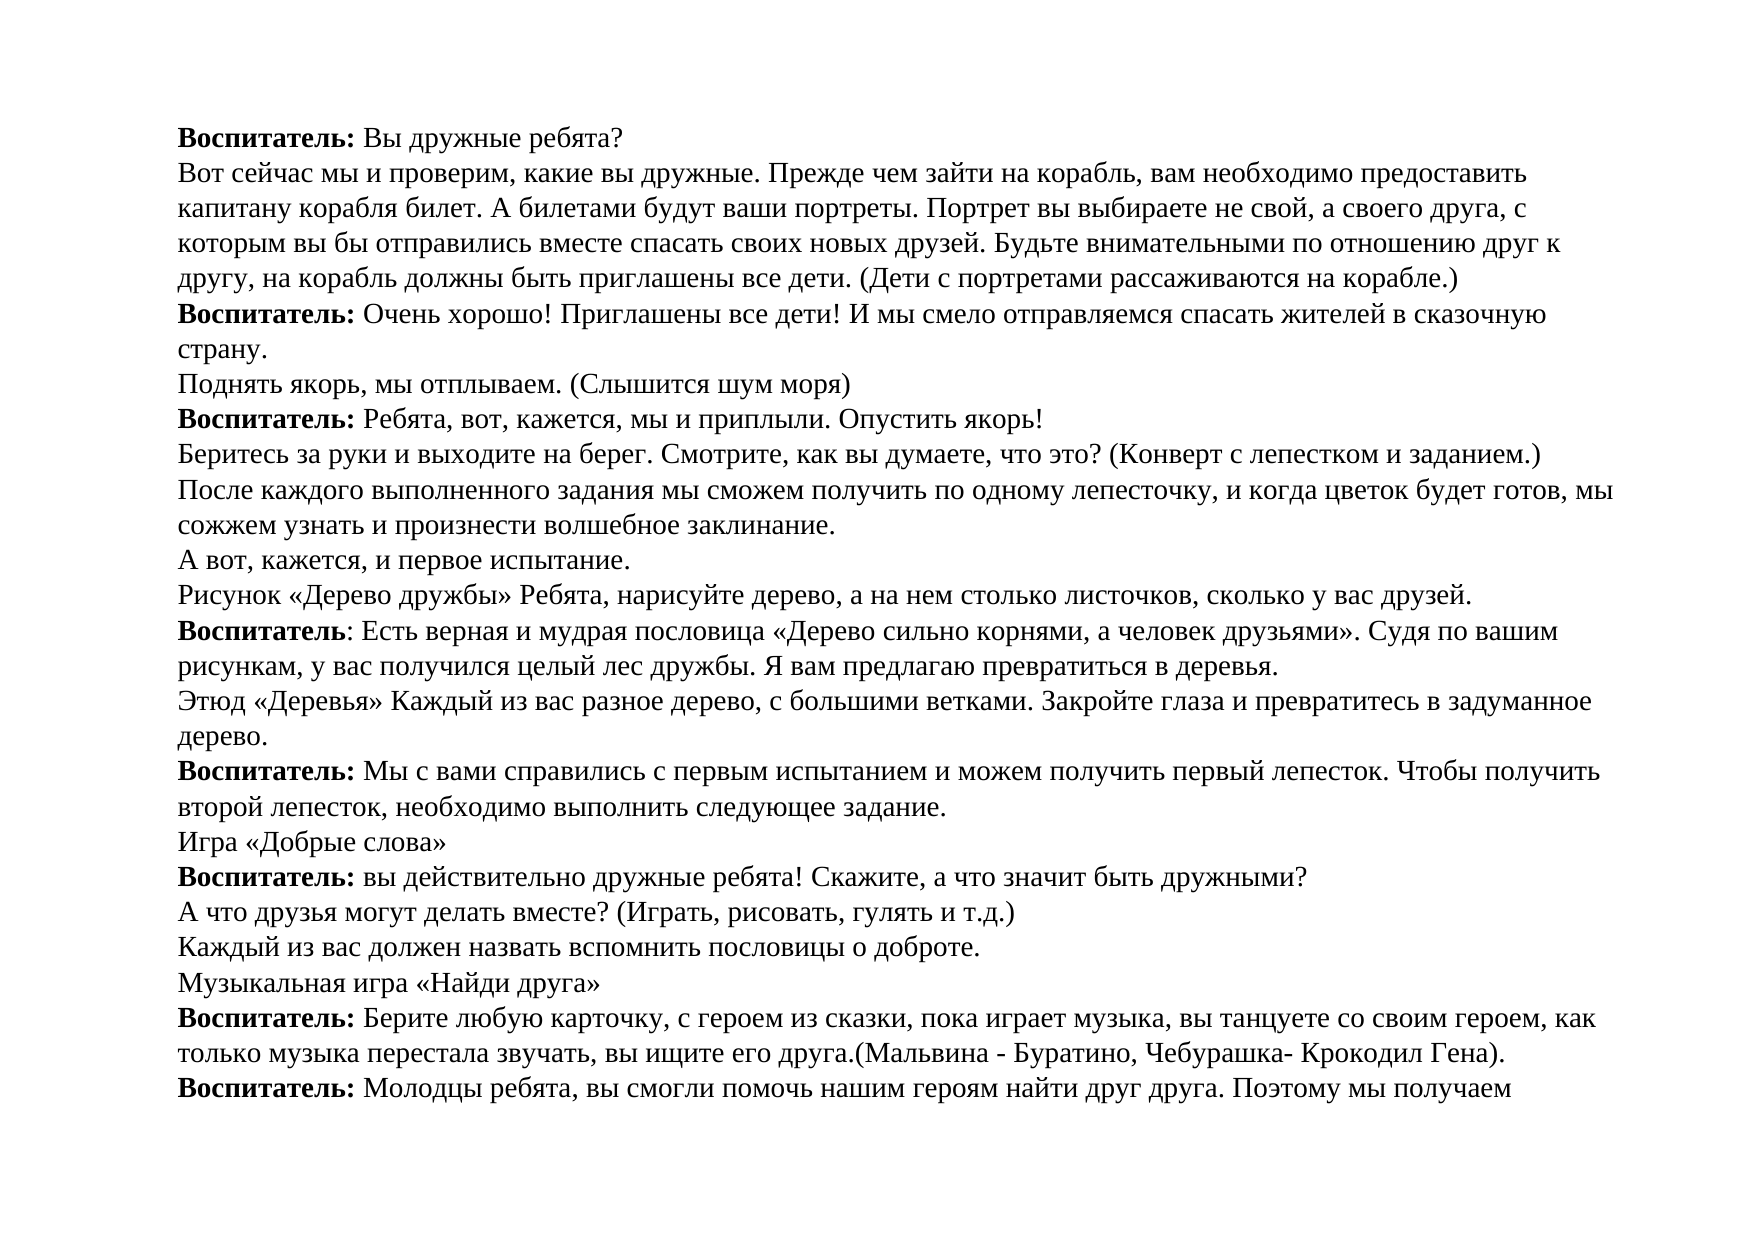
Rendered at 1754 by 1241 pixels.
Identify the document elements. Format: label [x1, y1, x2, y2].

text [177, 118, 1624, 1104]
